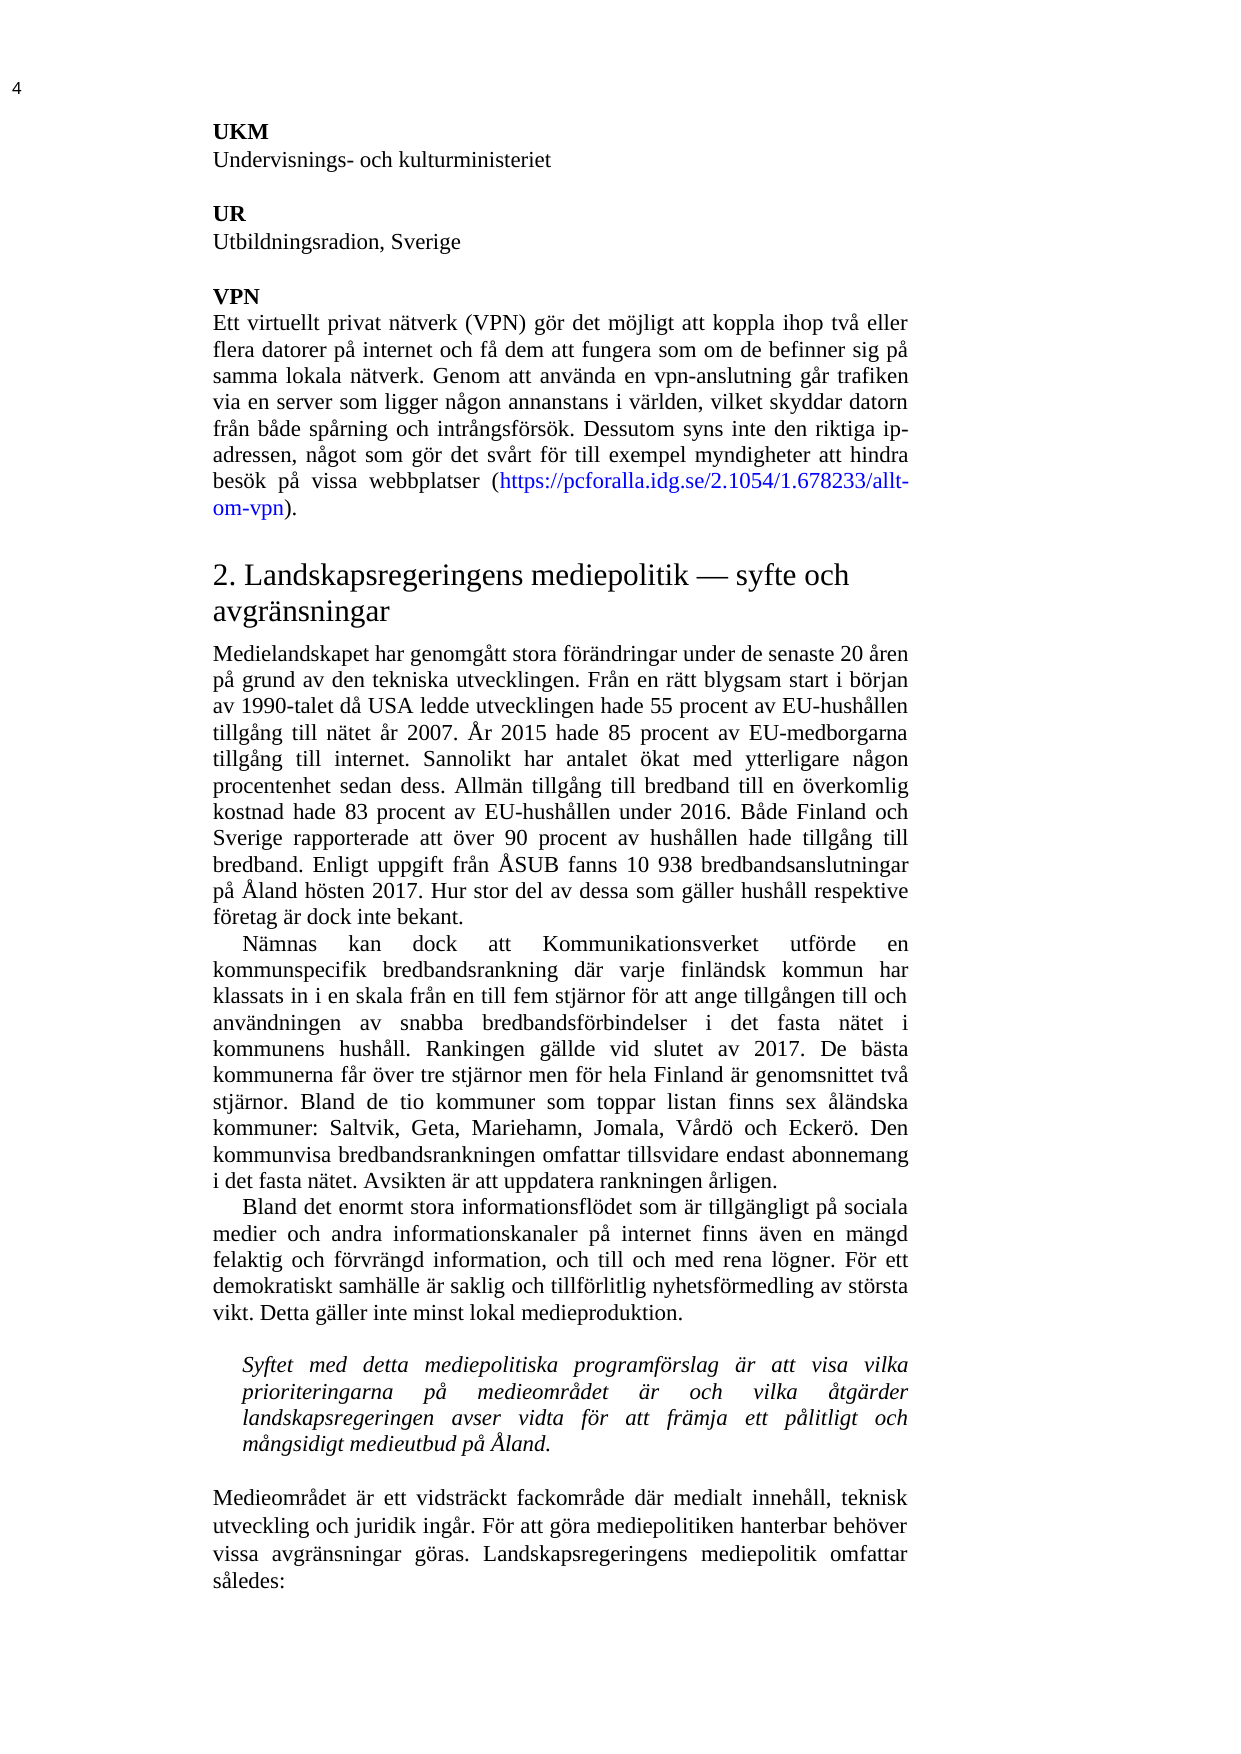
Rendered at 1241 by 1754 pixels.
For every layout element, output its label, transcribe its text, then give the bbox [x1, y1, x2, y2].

text Nämnas kan dock att Kommunikationsverket utförde en kommunspecifik bredbandsrankning där varje finländsk kommun har klassats in i en skala från en till fem stjärnor för att ange tillgången till och användningen av snabba bredbandsförbindelser i det fasta nätet i kommunens hushåll. Rankingen gällde vid slutet av 2017. De bästa kommunerna får över tre stjärnor men för hela Finland är genomsnittet två stjärnor. Bland de tio kommuner som toppar listan finns sex åländska kommuner: Saltvik, Geta, Mariehamn, Jomala, Vårdö och Eckerö. Den kommunvisa bredbandsrankningen omfattar tillsvidare endast abonnemang i det fasta nätet. Avsikten är att uppdatera rankningen årligen. [213, 930, 909, 1193]
text UR Utbildningsradion, Sverige [213, 201, 909, 254]
text Medielandskapet har genomgått stora förändringar under de senaste 20 åren på grund av den tekniska utvecklingen. Från en rätt blygsam start i början av 1990-talet då USA ledde utvecklingen hade 55 procent av EU-hushållen tillgång till nätet år 2007. År 2015 hade 85 procent av EU-medborgarna tillgång till internet. Sannolikt har antalet ökat med ytterligare någon procentenhet sedan dess. Allmän tillgång till bredband till en överkomlig kostnad hade 83 procent av EU-hushållen under 2016. Både Finland och Sverige rapporterade att över 90 procent av hushållen hade tillgång till bredband. Enligt uppgift från ÅSUB fanns 10 938 bredbandsanslutningar på Åland hösten 2017. Hur stor del av dessa som gäller hushåll respektive företag är dock inte bekant. [213, 640, 909, 930]
text 2. Landskapsregeringens mediepolitik — syfte och avgränsningar [213, 556, 909, 628]
text UKM Undervisnings- och kulturministeriet [213, 118, 909, 172]
text VPN Ett virtuellt privat nätverk (VPN) gör det möjligt att koppla ihop två eller flera datorer på internet och få dem att fungera som om de befinner sig på samma lokala nätverk. Genom att använda en vpn-anslutning går trafiken via en server som ligger någon annanstans i världen, vilket skyddar datorn från både spårning och intrångsförsök. Dessutom syns inte den riktiga ip-adressen, något som gör det svårt för till exempel myndigheter att hindra besök på vissa webbplatser (https://pcforalla.idg.se/2.1054/1.678233/allt-om-vpn). [213, 283, 909, 520]
text Medieområdet är ett vidsträckt fackområde där medialt innehåll, teknisk utveckling och juridik ingår. För att göra mediepolitiken hanterbar behöver vissa avgränsningar göras. Landskapsregeringens mediepolitik omfattar således: [213, 1457, 908, 1594]
text Bland det enormt stora informationsflödet som är tillgängligt på sociala medier och andra informationskanaler på internet finns även en mängd felaktig och förvrängd information, och till och med rena lögner. För ett demokratiskt samhälle är saklig och tillförlitlig nyhetsförmedling av största vikt. Detta gäller inte minst lokal medieproduktion. [213, 1193, 909, 1325]
list Syftet med detta mediepolitiska programförslag är att visa vilka prioriteringarna på medieområdet är och vilka åtgärder landskapsregeringen avser vidta för att främja ett pålitligt och mångsidigt medieutbud på Åland. [242, 1351, 909, 1457]
